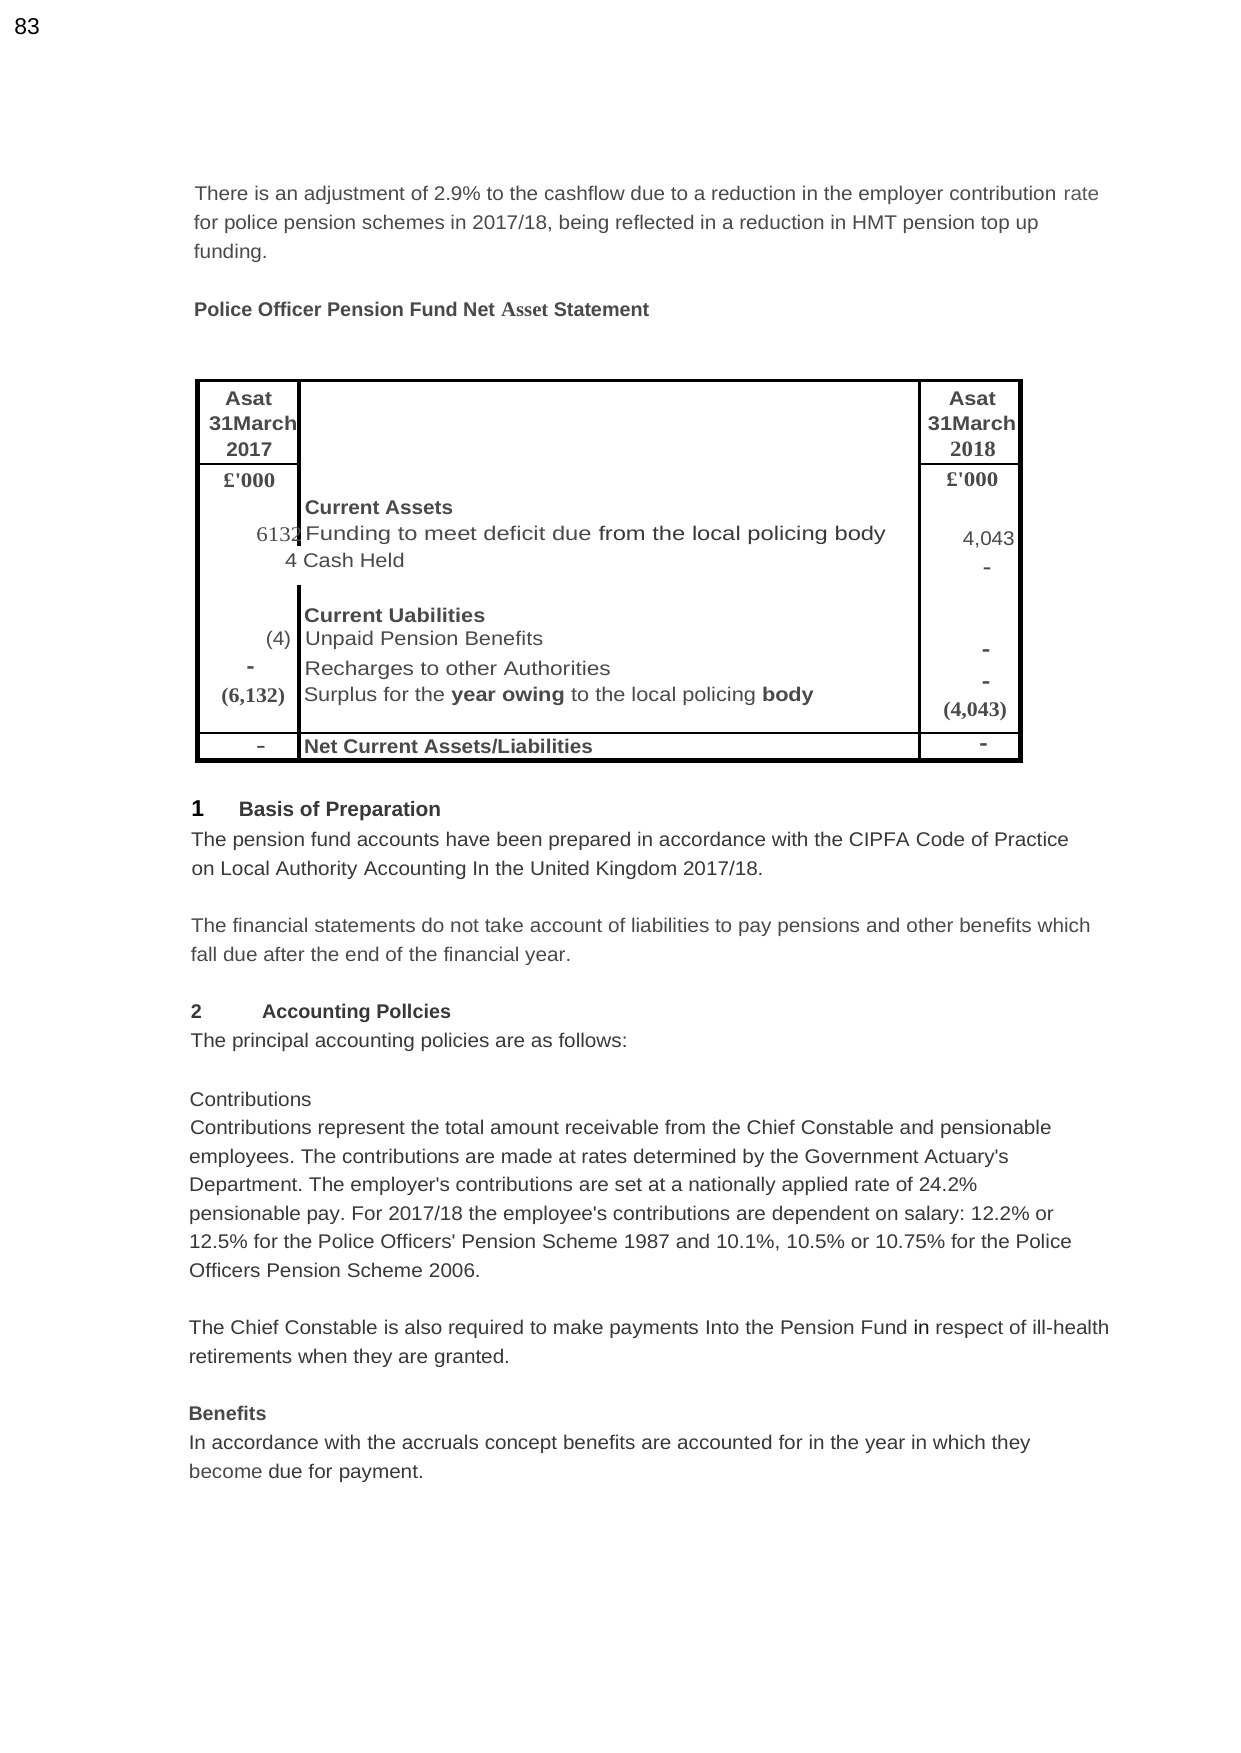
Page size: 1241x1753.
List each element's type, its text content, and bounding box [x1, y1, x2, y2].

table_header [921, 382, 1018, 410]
text Contributions [189, 1088, 1167, 1110]
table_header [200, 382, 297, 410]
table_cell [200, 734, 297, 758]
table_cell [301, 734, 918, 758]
subtitle Benefits [188, 1402, 1167, 1425]
text Contributions represent the total amount receivable from the Chief Constable and pensionable employees. The contributions are made at rates determined by the Government Actuary's Department. The employer's contributions are set at a nationally applied rate of 24.2% pensionable pay. For 2017/18 the employee's contributions are dependent on salary: 12.2% or 12.5% for the Police Officers' Pension Scheme 1987 and 10.1%, 10.5% or 10.75% for the Police Officers Pension Scheme 2006. [189, 1116, 1092, 1282]
text The pension fund accounts have been prepared in accordance with the CIPFA Code of Practice on Local Authority Accounting In the United Kingdom 2017/18. [191, 828, 1092, 879]
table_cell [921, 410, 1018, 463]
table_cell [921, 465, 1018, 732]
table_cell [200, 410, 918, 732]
text In accordance with the accruals concept benefits are accounted for in the year in which they become due for payment. [188, 1431, 1092, 1482]
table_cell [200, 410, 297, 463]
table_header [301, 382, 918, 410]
text There is an adjustment of 2.9% to the cashflow due to a reduction in the employer contribution rate for police pension schemes in 2017/18, being reflected in a reduction in HMT pension top up funding. [194, 182, 1104, 263]
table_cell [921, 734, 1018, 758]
text The financial statements do not take account of liabilities to pay pensions and other benefits which fall due after the end of the financial year. [191, 914, 1092, 965]
subtitle Police Officer Pension Fund Net Asset Statement [194, 296, 1167, 321]
text The Chief Constable is also required to make payments Into the Pension Fund in respect of ill-health retirements when they are granted. [188, 1316, 1167, 1367]
subtitle Accounting Pollcies [191, 1000, 1167, 1023]
list Basis of Preparation [191, 795, 1167, 822]
text The principal accounting policies are as follows: [190, 1029, 1167, 1052]
